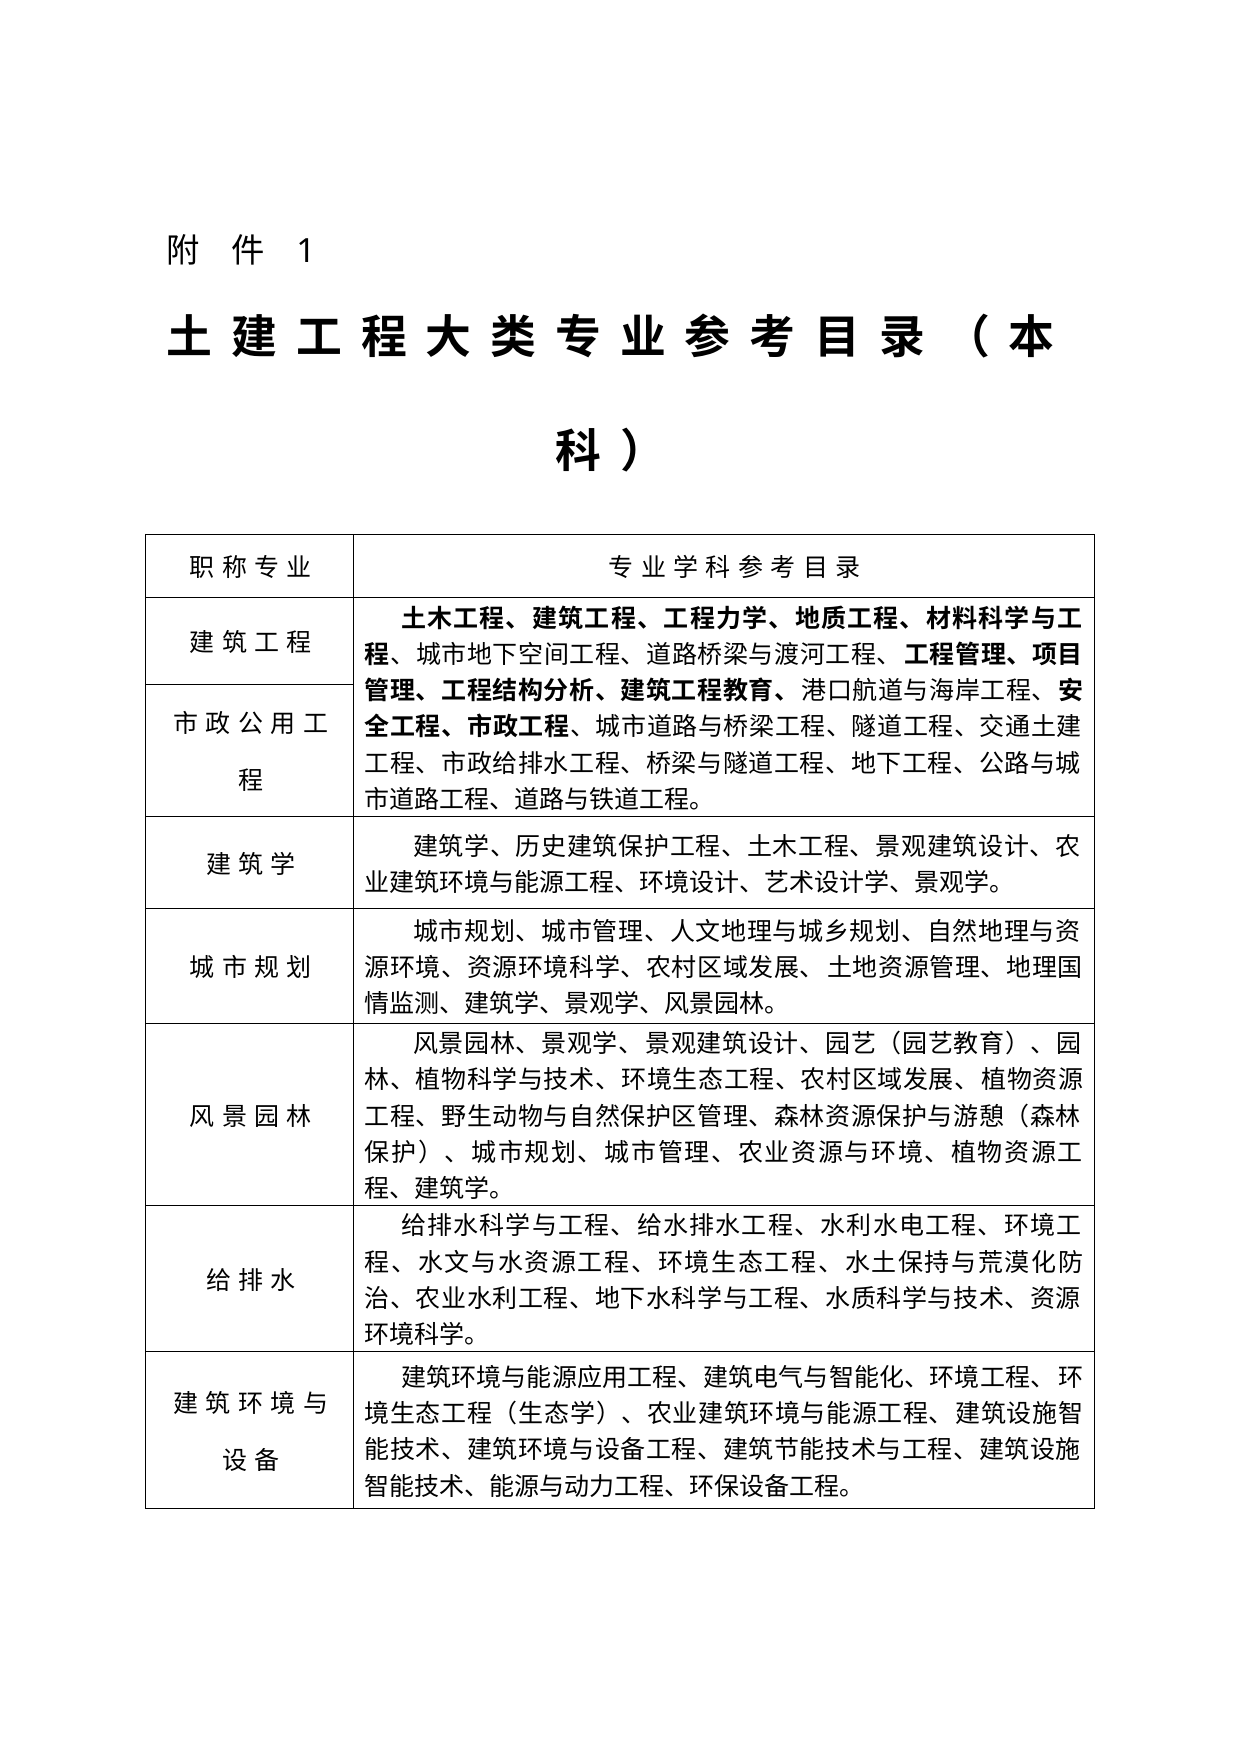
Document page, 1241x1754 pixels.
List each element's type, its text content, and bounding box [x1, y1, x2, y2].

table_cell 给排水 [146, 1206, 353, 1351]
table_cell 市政公用工程 [146, 685, 353, 816]
table_header 职称专业 [146, 535, 353, 597]
text 附件1 [167, 219, 1074, 276]
table_cell 建筑学 [146, 817, 353, 908]
table_cell 城市规划 [146, 909, 353, 1022]
table_cell 建筑环境与能源应用工程、建筑电气与智能化、环境工程、环境生态工程（生态学）、农业建筑环境与能源工程、建筑设施智能技术、建筑环境与设备工程、建筑节能技术与工程、建筑设施智能技术、能源与动力工程、环保设备工程。 [354, 1352, 1094, 1508]
table_header 专业学科参考目录 [354, 535, 1094, 597]
table_cell 风景园林 [146, 1024, 353, 1205]
table_cell 建筑学、历史建筑保护工程、土木工程、景观建筑设计、农业建筑环境与能源工程、环境设计、艺术设计学、景观学。 [354, 817, 1094, 908]
table_cell 土木工程、建筑工程、工程力学、地质工程、材料科学与工程、城市地下空间工程、道路桥梁与渡河工程、工程管理、项目管理、工程结构分析、建筑工程教育、港口航道与海岸工程、安全工程、市政工程、城市道路与桥梁工程、隧道工程、交通土建工程、市政给排水工程、桥梁与隧道工程、地下工程、公路与城市道路工程、道路与铁道工程。 [354, 598, 1094, 816]
table_cell 风景园林、景观学、景观建筑设计、园艺（园艺教育）、园林、植物科学与技术、环境生态工程、农村区域发展、植物资源工程、野生动物与自然保护区管理、森林资源保护与游憩（森林保护）、城市规划、城市管理、农业资源与环境、植物资源工程、建筑学。 [354, 1024, 1094, 1205]
table_cell 给排水科学与工程、给水排水工程、水利水电工程、环境工程、水文与水资源工程、环境生态工程、水土保持与荒漠化防治、农业水利工程、地下水科学与工程、水质科学与技术、资源环境科学。 [354, 1206, 1094, 1351]
table_cell 建筑工程 [146, 598, 353, 684]
table_cell 城市规划、城市管理、人文地理与城乡规划、自然地理与资源环境、资源环境科学、农村区域发展、土地资源管理、地理国情监测、建筑学、景观学、风景园林。 [354, 909, 1094, 1022]
text 土建工程大类专业参考目录（本科） [167, 276, 1074, 505]
table_cell 建筑环境与设备 [146, 1352, 353, 1508]
